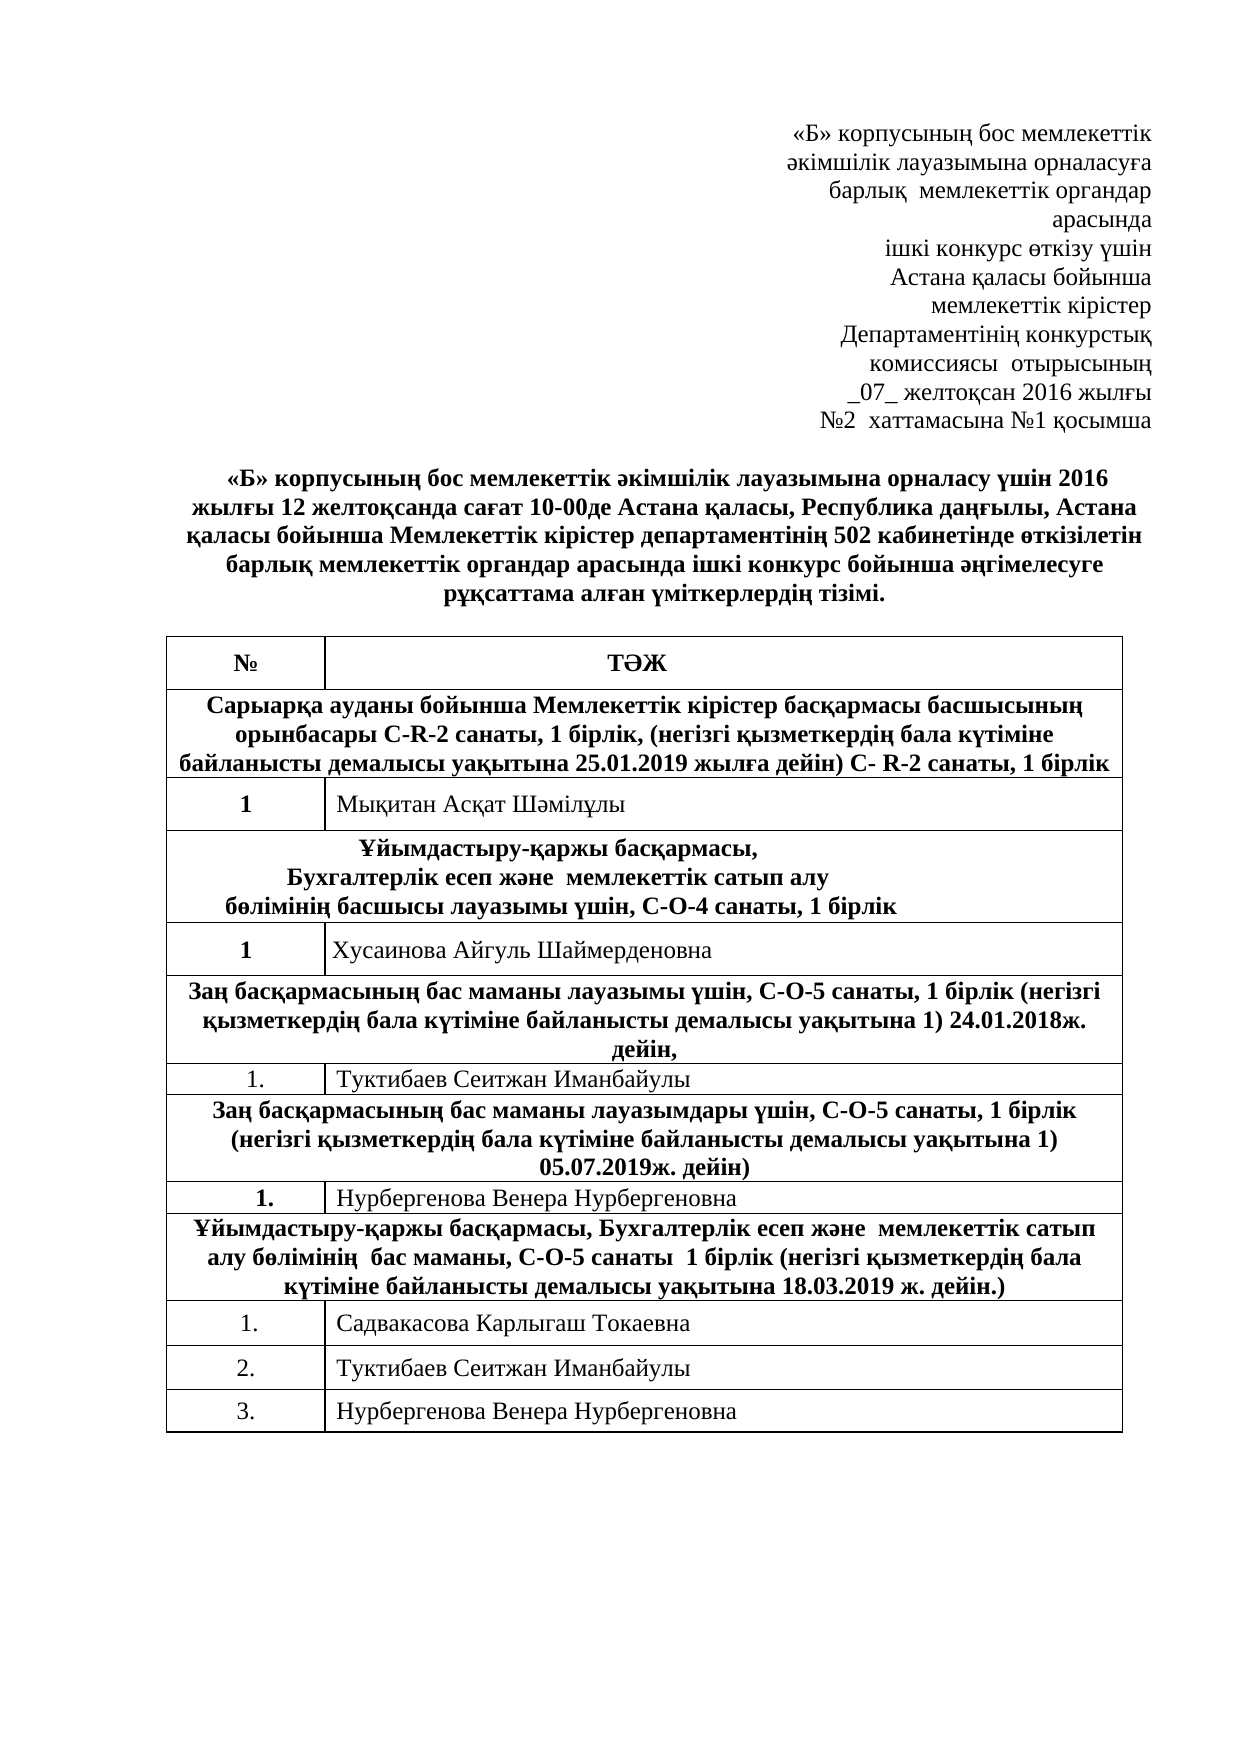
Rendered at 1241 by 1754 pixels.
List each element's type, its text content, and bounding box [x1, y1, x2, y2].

text әкімшілік лауазымына орналасуға [177, 147, 1152, 176]
table_cell 3. [167, 1390, 324, 1431]
table_cell Заң басқармасының бас маманы лауазымы үшін, С-О-5 санаты, 1 бірлік (негізгі қызметкердің бала күтіміне байланысты демалысы уақытына 1) 24.01.2018ж. дейін, [167, 976, 1122, 1063]
table_cell 2. [167, 1346, 324, 1388]
table_cell Сарыарқа ауданы бойынша Мемлекеттік кірістер басқармасы басшысының орынбасары C-R-2 санаты, 1 бірлік, (негізгі қызметкердің бала күтіміне байланысты демалысы уақытына 25.01.2019 жылға дейін) С- R-2 санаты, 1 бірлік [167, 690, 1122, 777]
text «Б» корпусының бос мемлекеттік [177, 118, 1152, 147]
table_cell 1. [167, 1301, 324, 1344]
text мемлекеттік кірістер [177, 291, 1152, 319]
text ішкі конкурс өткізу үшін [620, 233, 1152, 262]
table_cell 1. [167, 1182, 324, 1212]
text комиссиясы отырысының [177, 348, 1152, 377]
table_cell Нурбергенова Венера Нурбергеновна [326, 1390, 1122, 1431]
table_header ТӘЖ [326, 637, 1122, 689]
table_cell Нурбергенова Венера Нурбергеновна [326, 1182, 1122, 1212]
text _07_ желтоқсан 2016 жылғы [177, 377, 1152, 406]
text «Б» корпусының бос мемлекеттік әкімшілік лауазымына орналасу үшін 2016 жылғы 12 желтоқсанда сағат 10-00де Астана қаласы, Республика даңғылы, Астана қаласы бойынша Мемлекеттік кірістер департаментінің 502 кабинетінде өткізілетін барлық мемлекеттік органдар арасында ішкі конкурс бойынша әңгімелесуге рұқсаттама алған үміткерлердің тізімі. [177, 463, 1152, 607]
table_cell [167, 1064, 324, 1094]
text Астана қаласы бойынша [620, 262, 1152, 291]
table_cell Туктибаев Сеитжан Иманбайулы [326, 1346, 1122, 1388]
text барлық мемлекеттік органдар арасында [767, 176, 1152, 233]
table_cell Садвакасова Карлыгаш Токаевна [326, 1301, 1122, 1344]
table_cell 1 [167, 778, 324, 830]
table_cell 1 [167, 923, 324, 975]
table_cell Мықитан Асқат Шәмілұлы [326, 778, 1122, 830]
table_cell Хусаинова Айгуль Шаймерденовна [326, 923, 1122, 975]
table_cell Ұйымдастыру-қаржы басқармасы, Бухгалтерлік есеп және мемлекеттік сатып алу бөлімінің басшысы лауазымы үшін, С-О-4 санаты, 1 бірлік [167, 831, 1122, 922]
table_cell Туктибаев Сеитжан Иманбайулы [326, 1064, 1122, 1094]
table_cell Ұйымдастыру-қаржы басқармасы, Бухгалтерлік есеп және мемлекеттік сатып алу бөлімінің бас маманы, С-О-5 санаты 1 бірлік (негізгі қызметкердің бала күтіміне байланысты демалысы уақытына 18.03.2019 ж. дейін.) [167, 1214, 1122, 1300]
text Департаментінің конкурстық [177, 319, 1152, 348]
text №2 хаттамасына №1 қосымша [177, 406, 1152, 434]
table_header № [167, 637, 324, 689]
table_cell Заң басқармасының бас маманы лауазымдары үшін, С-О-5 санаты, 1 бірлік (негізгі қызметкердің бала күтіміне байланысты демалысы уақытына 1) 05.07.2019ж. дейін) [167, 1095, 1122, 1181]
